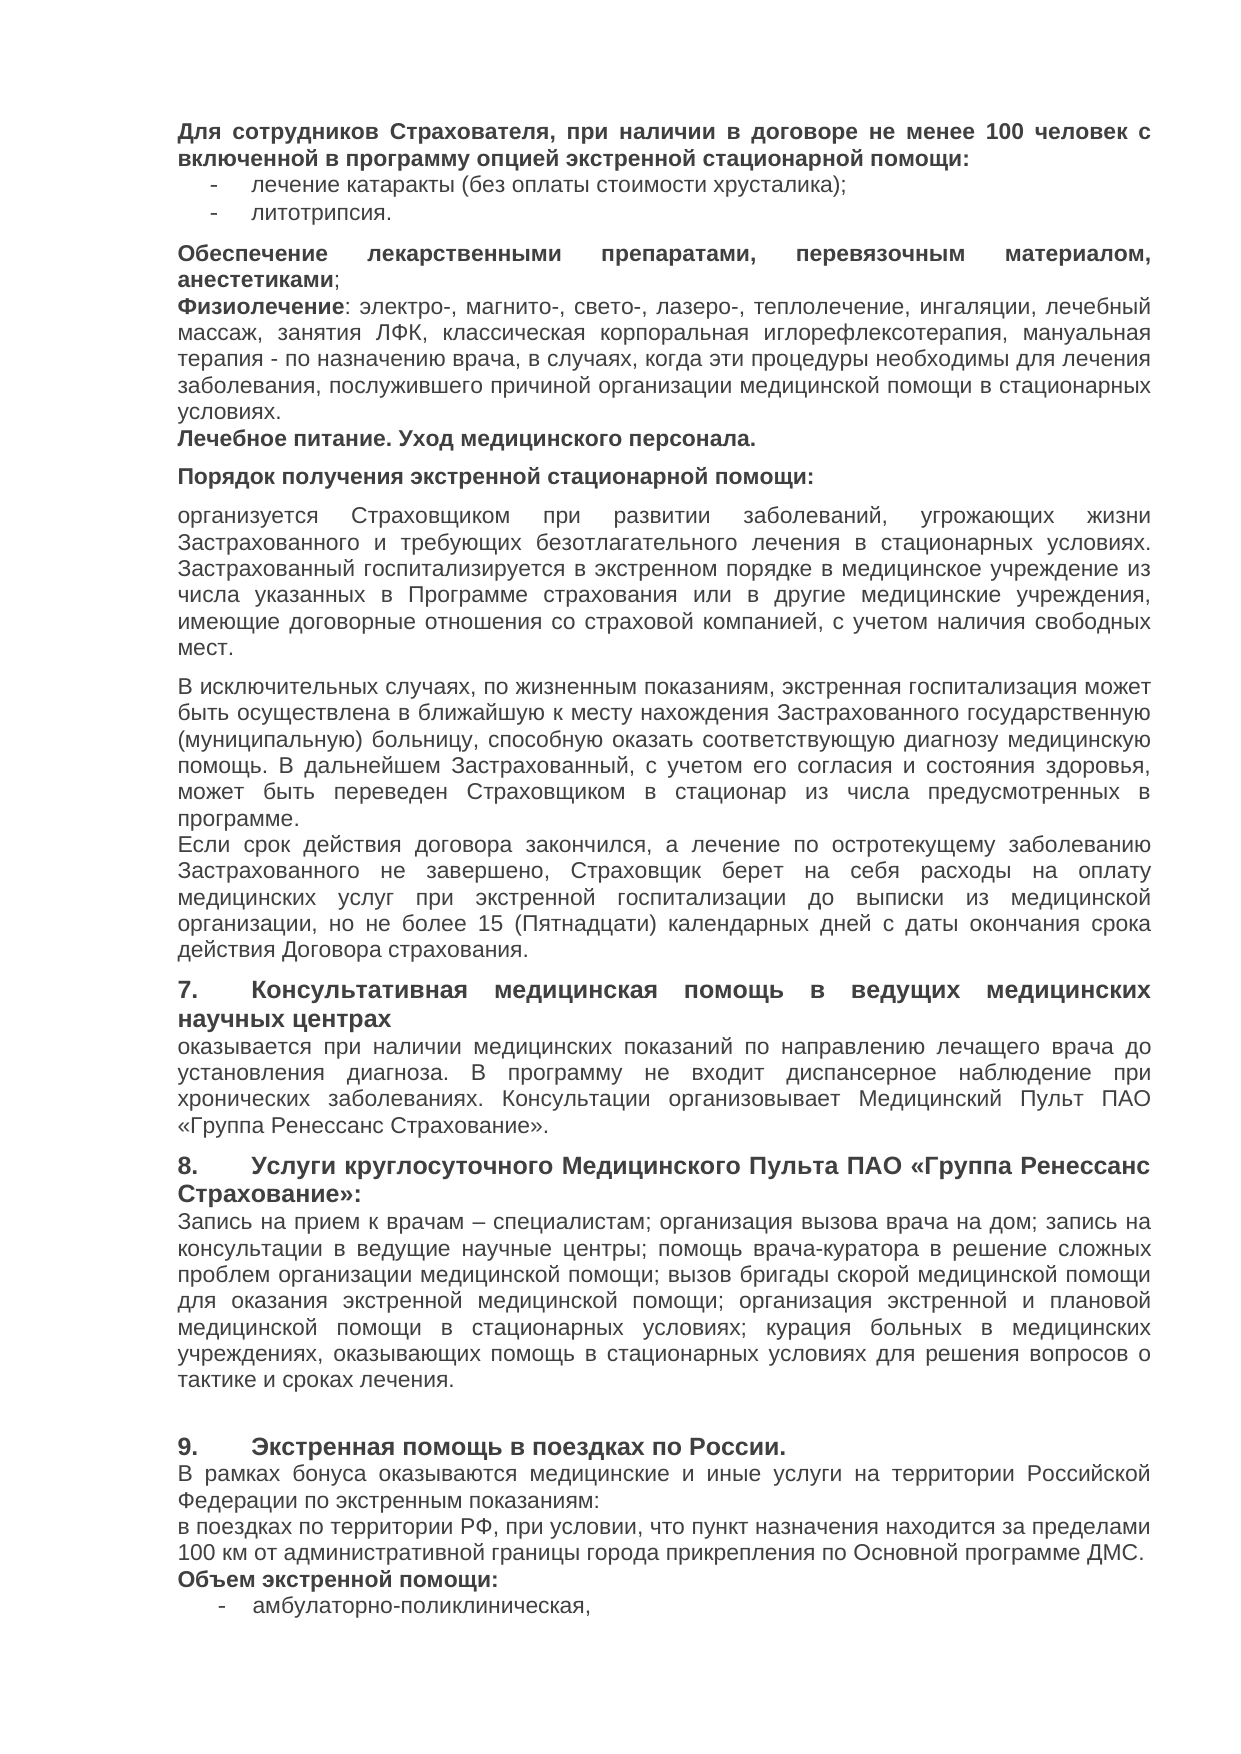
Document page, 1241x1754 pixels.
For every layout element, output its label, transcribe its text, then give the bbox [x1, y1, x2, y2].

list литотрипсия. [207, 199, 1152, 227]
list Экстренная помощь в поездках по России. [177, 1431, 1152, 1460]
text Лечебное питание. Уход медицинского персонала. [177, 424, 1152, 451]
list Консультативная медицинская помощь в ведущих медицинских научных центрах [177, 975, 1152, 1033]
list Услуги круглосуточного Медицинского Пульта ПАО «Группа Ренессанс Страхование»: [177, 1151, 1152, 1208]
text в поездках по территории РФ, при условии, что пункт назначения находится за пределами 100 км от административной границы города прикрепления по Основной программе ДМС. [177, 1513, 1152, 1566]
text Запись на прием к врачам – специалистам; организация вызова врача на дом; запись на консультации в ведущие научные центры; помощь врача-куратора в решение сложных проблем организации медицинской помощи; вызов бригады скорой медицинской помощи для оказания экстренной медицинской помощи; организация экстренной и плановой медицинской помощи в стационарных условиях; курация больных в медицинских учреждениях, оказывающих помощь в стационарных условиях для решения вопросов о тактике и сроках лечения. [177, 1208, 1152, 1393]
text оказывается при наличии медицинских показаний по направлению лечащего врача до установления диагноза. В программу не входит диспансерное наблюдение при хронических заболеваниях. Консультации организовывает Медицинский Пульт ПАО «Группа Ренессанс Страхование». [177, 1033, 1152, 1138]
text Обеспечение лекарственными препаратами, перевязочным материалом, анестетиками; [177, 240, 1152, 293]
list лечение катаракты (без оплаты стоимости хрусталика); [207, 171, 1152, 199]
text Физиолечение: электро-, магнито-, свето-, лазеро-, теплолечение, ингаляции, лечебный массаж, занятия ЛФК, классическая корпоральная иглорефлексотерапия, мануальная терапия - по назначению врача, в случаях, когда эти процедуры необходимы для лечения заболевания, послужившего причиной организации медицинской помощи в стационарных условиях. [177, 293, 1152, 424]
text В исключительных случаях, по жизненным показаниям, экстренная госпитализация может быть осуществлена в ближайшую к месту нахождения Застрахованного государственную (муниципальную) больницу, способную оказать соответствующую диагнозу медицинскую помощь. В дальнейшем Застрахованный, с учетом его согласия и состояния здоровья, может быть переведен Страховщиком в стационар из числа предусмотренных в программе. [177, 673, 1152, 831]
list амбулаторно-поликлиническая, [215, 1592, 1152, 1620]
text Для сотрудников Страхователя, при наличии в договоре не менее 100 человек с включенной в программу опцией экстренной стационарной помощи: [177, 118, 1152, 171]
text Если срок действия договора закончился, а лечение по остротекущему заболеванию Застрахованного не завершено, Страховщик берет на себя расходы на оплату медицинских услуг при экстренной госпитализации до выписки из медицинской организации, но не более 15 (Пятнадцати) календарных дней с даты окончания срока действия Договора страхования. [177, 831, 1152, 963]
text Объем экстренной помощи: [177, 1566, 1152, 1592]
text организуется Страховщиком при развитии заболеваний, угрожающих жизни Застрахованного и требующих безотлагательного лечения в стационарных условиях. Застрахованный госпитализируется в экстренном порядке в медицинское учреждение из числа указанных в Программе страхования или в другие медицинские учреждения, имеющие договорные отношения со страховой компанией, с учетом наличия свободных мест. [177, 502, 1152, 660]
text В рамках бонуса оказываются медицинские и иные услуги на территории Российской Федерации по экстренным показаниям: [177, 1460, 1152, 1513]
text Порядок получения экстренной стационарной помощи: [177, 463, 1152, 490]
